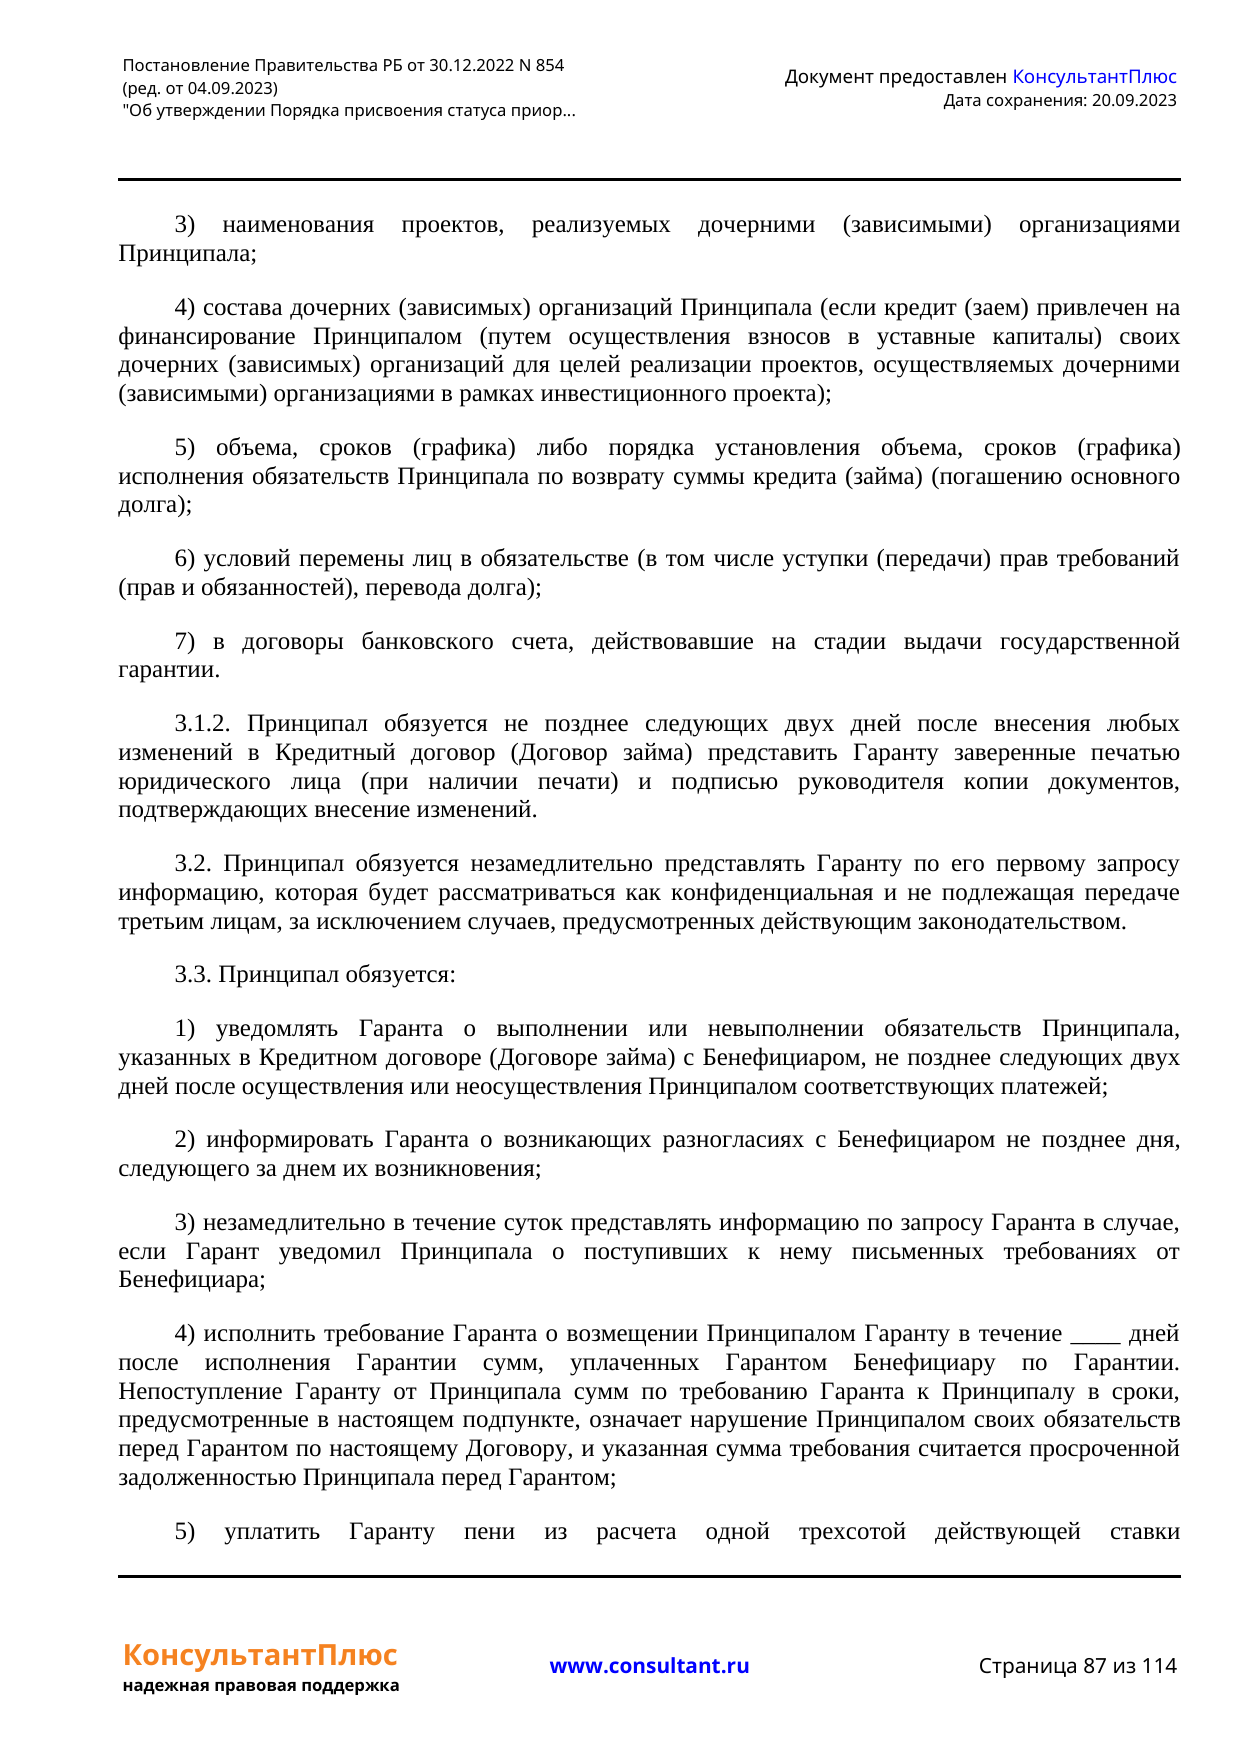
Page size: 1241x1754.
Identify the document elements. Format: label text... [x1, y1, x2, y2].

text 2) информировать Гаранта о возникающих разногласиях с Бенефициаром не позднее дня, следующего за днем их возникновения; [118, 1124, 1181, 1182]
text 1) уведомлять Гаранта о выполнении или невыполнении обязательств Принципала, указанных в Кредитном договоре (Договоре займа) с Бенефициаром, не позднее следующих двух дней после осуществления или неосуществления Принципалом соответствующих платежей; [118, 1013, 1181, 1099]
text 3.1.2. Принципал обязуется не позднее следующих двух дней после внесения любых изменений в Кредитный договор (Договор займа) представить Гаранту заверенные печатью юридического лица (при наличии печати) и подписью руководителя копии документов, подтверждающих внесение изменений. [118, 708, 1181, 823]
text 3) наименования проектов, реализуемых дочерними (зависимыми) организациями Принципала; [118, 209, 1181, 267]
text 3.3. Принципал обязуется: [118, 959, 1181, 988]
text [118, 1516, 1181, 1544]
text 7) в договоры банковского счета, действовавшие на стадии выдачи государственной гарантии. [118, 626, 1181, 683]
text 3) незамедлительно в течение суток представлять информацию по запросу Гаранта в случае, если Гарант уведомил Принципала о поступивших к нему письменных требованиях от Бенефициара; [118, 1207, 1181, 1293]
text 4) состава дочерних (зависимых) организаций Принципала (если кредит (заем) привлечен на финансирование Принципалом (путем осуществления взносов в уставные капиталы) своих дочерних (зависимых) организаций для целей реализации проектов, осуществляемых дочерними (зависимыми) организациями в рамках инвестиционного проекта); [118, 292, 1181, 407]
text 3.2. Принципал обязуется незамедлительно представлять Гаранту по его первому запросу информацию, которая будет рассматриваться как конфиденциальная и не подлежащая передаче третьим лицам, за исключением случаев, предусмотренных действующим законодательством. [118, 848, 1181, 934]
text 6) условий перемены лиц в обязательстве (в том числе уступки (передачи) прав требований (прав и обязанностей), перевода долга); [118, 543, 1181, 601]
text 4) исполнить требование Гаранта о возмещении Принципалом Гаранту в течение ____ дней после исполнения Гарантии сумм, уплаченных Гарантом Бенефициару по Гарантии. Непоступление Гаранту от Принципала сумм по требованию Гаранта к Принципалу в сроки, предусмотренные в настоящем подпункте, означает нарушение Принципалом своих обязательств перед Гарантом по настоящему Договору, и указанная сумма требования считается просроченной задолженностью Принципала перед Гарантом; [118, 1318, 1181, 1491]
text 5) объема, сроков (графика) либо порядка установления объема, сроков (графика) исполнения обязательств Принципала по возврату суммы кредита (займа) (погашению основного долга); [118, 432, 1181, 518]
